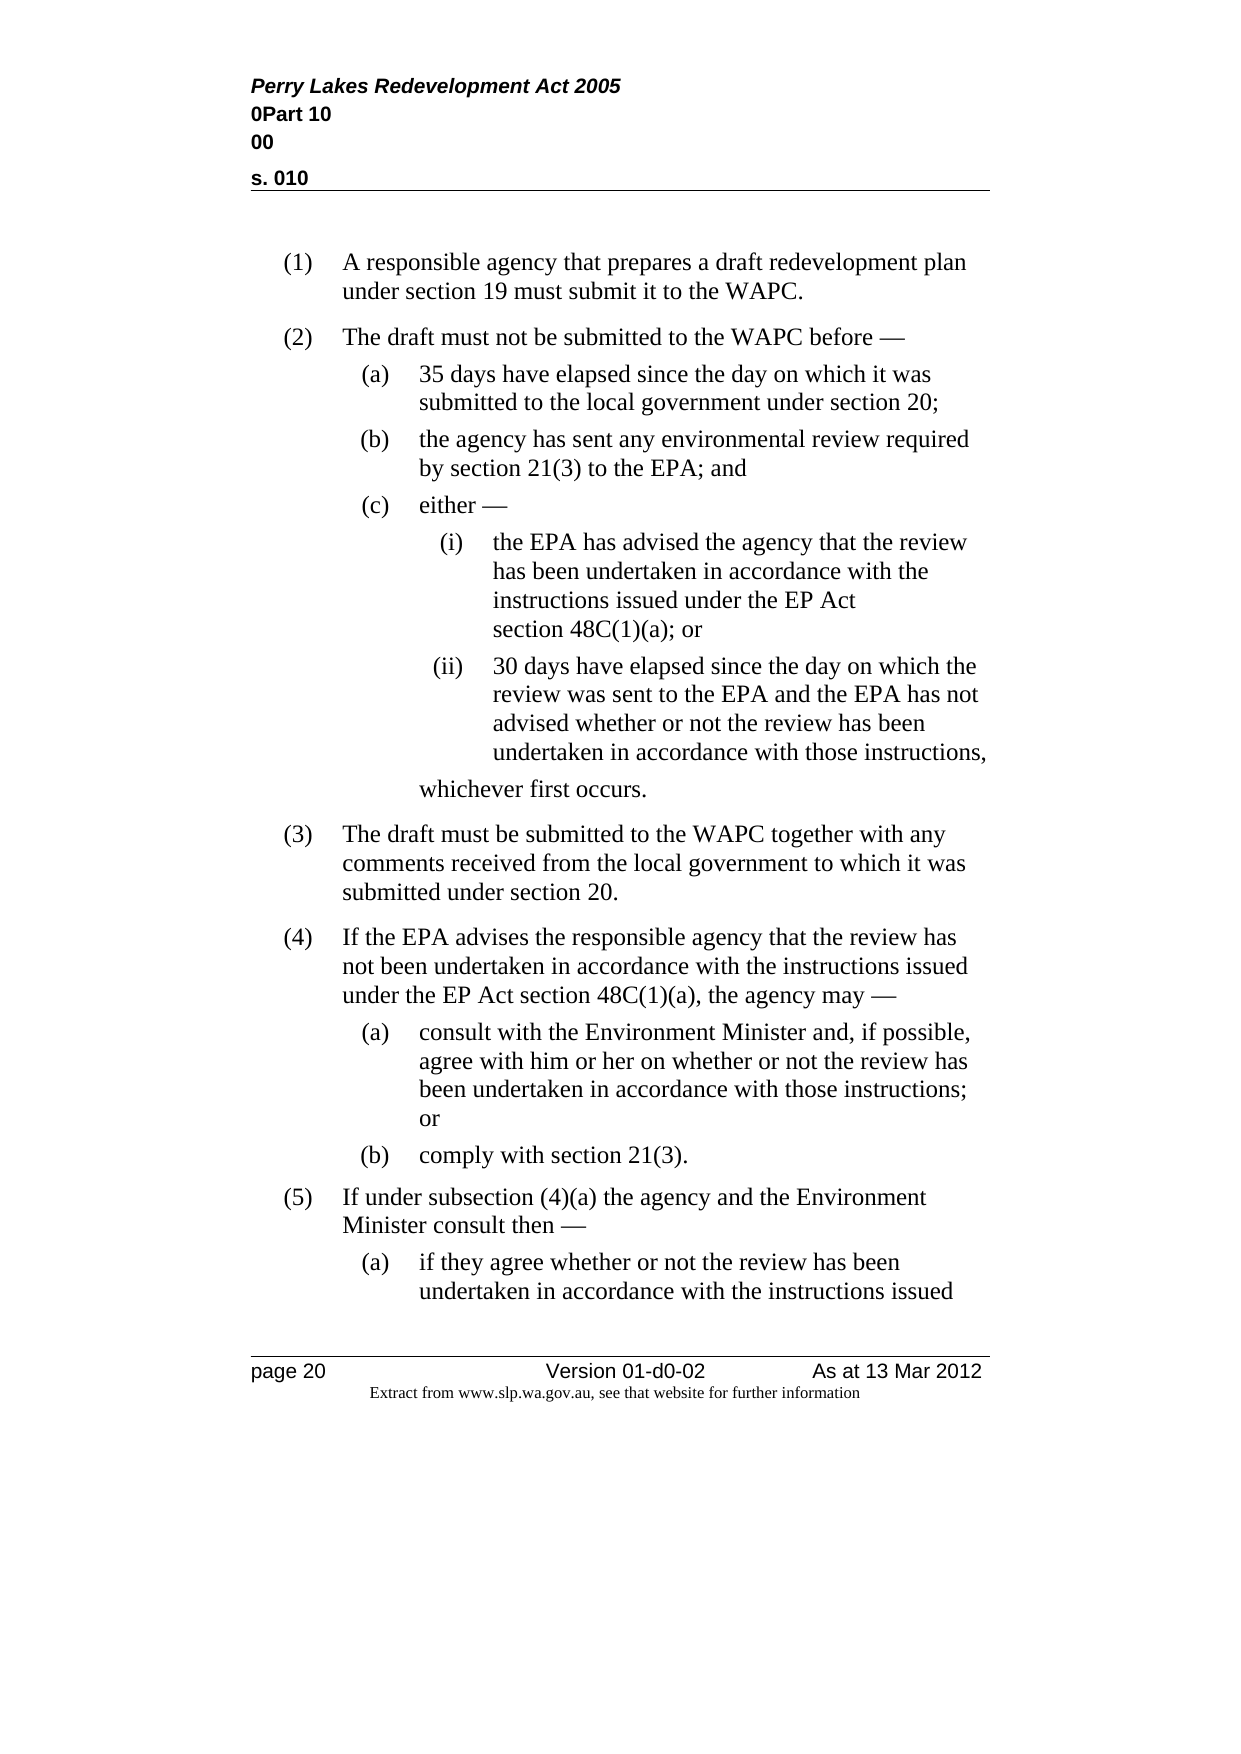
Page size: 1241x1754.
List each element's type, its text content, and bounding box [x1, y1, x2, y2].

text whichever first occurs. [251, 774, 990, 803]
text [251, 1247, 990, 1305]
text (1) A responsible agency that prepares a draft redevelopment plan under section 19 must submit it to the WAPC. [251, 247, 990, 305]
text (a) consult with the Environment Minister and, if possible, agree with him or her on whether or not the review has been undertaken in accordance with those instructions; or [251, 1017, 990, 1132]
text (b) comply with section 21(3). [251, 1140, 990, 1169]
text (3) The draft must be submitted to the WAPC together with any comments received from the local government to which it was submitted under section 20. [251, 819, 990, 906]
text (2) The draft must not be submitted to the WAPC before — [251, 322, 990, 350]
text (a) 35 days have elapsed since the day on which it was submitted to the local government under section 20; [251, 359, 990, 416]
text (b) the agency has sent any environmental review required by section 21(3) to the EPA; and [251, 424, 990, 482]
text (i) the EPA has advised the agency that the review has been undertaken in accordance with the instructions issued under the EP Act section 48C(1)(a); or [251, 527, 990, 642]
text (c) either — [251, 490, 990, 519]
text (5) If under subsection (4)(a) the agency and the Environment Minister consult then — [251, 1182, 990, 1239]
text (ii) 30 days have elapsed since the day on which the review was sent to the EPA and the EPA has not advised whether or not the review has been undertaken in accordance with those instructions, [251, 651, 990, 766]
text (4) If the EPA advises the responsible agency that the review has not been undertaken in accordance with the instructions issued under the EP Act section 48C(1)(a), the agency may — [251, 922, 990, 1009]
